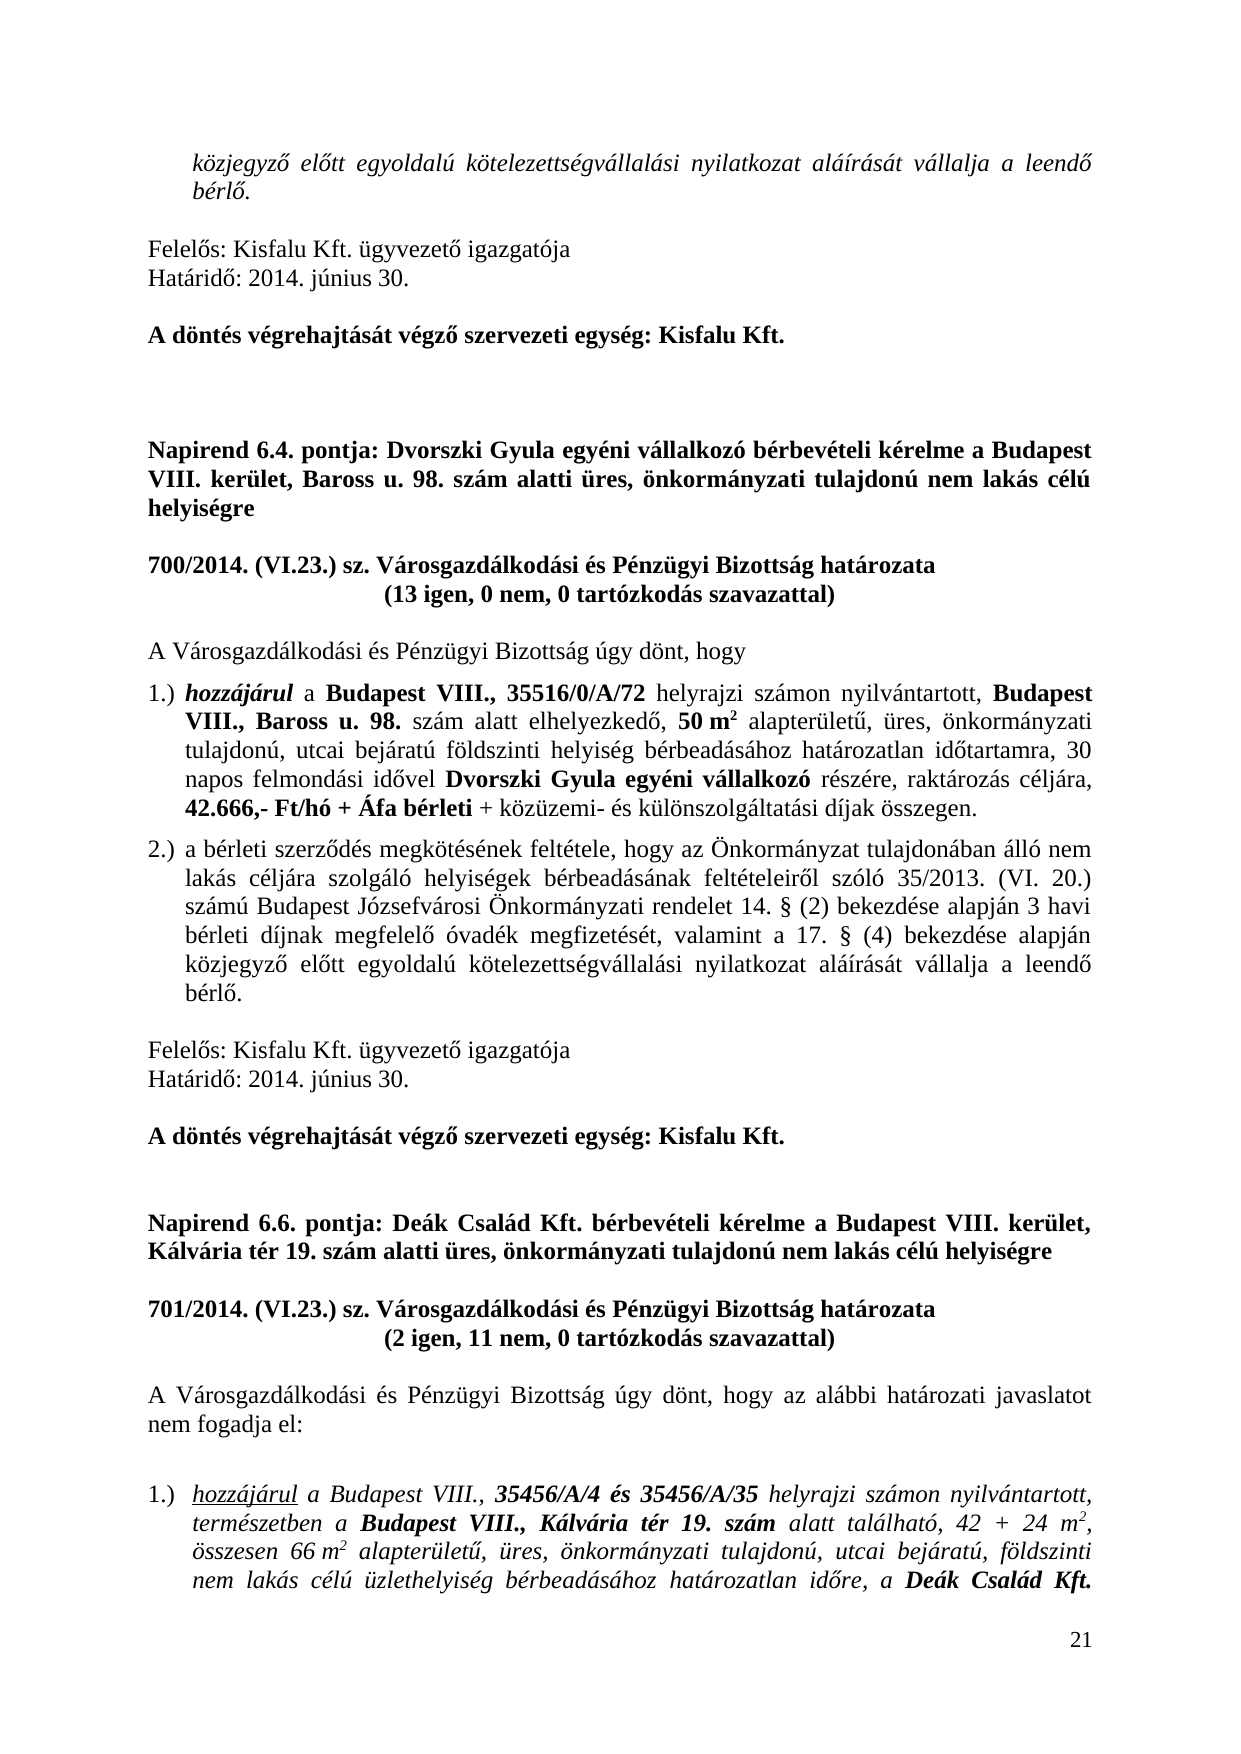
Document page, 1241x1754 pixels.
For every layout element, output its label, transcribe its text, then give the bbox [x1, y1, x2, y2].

text (13 igen, 0 nem, 0 tartózkodás szavazattal) [148, 579, 1093, 608]
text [148, 148, 1093, 205]
text 1.) hozzájárul a Budapest VIII., 35516/0/A/72 helyrajzi számon nyilvántartott, Budapest VIII., Baross u. 98. szám alatt elhelyezkedő, alapterületű, üres, önkormányzati tulajdonú, utcai bejáratú földszinti helyiség bérbeadásához határozatlan időtartamra, 30 napos felmondási idővel Dvorszki Gyula egyéni vállalkozó részére, raktározás céljára, 42.666,- Ft/hó + Áfa bérleti + közüzemi- és különszolgáltatási díjak összegen. [148, 678, 1093, 821]
text Felelős: Kisfalu Kft. ügyvezető igazgatója [148, 234, 1093, 263]
text 700/2014. (VI.23.) sz. Városgazdálkodási és Pénzügyi Bizottság határozata [148, 550, 1093, 579]
text Határidő: 2014. június 30. [148, 1064, 1093, 1093]
text A Városgazdálkodási és Pénzügyi Bizottság úgy dönt, hogy [148, 636, 1093, 665]
text Napirend 6.6. pontja: Deák Család Kft. bérbevételi kérelme a Budapest VIII. kerület, Kálvária tér 19. szám alatti üres, önkormányzati tulajdonú nem lakás célú helyiségre [148, 1208, 1093, 1265]
text A Városgazdálkodási és Pénzügyi Bizottság úgy dönt, hogy az alábbi határozati javaslatot nem fogadja el: [148, 1380, 1093, 1438]
text A döntés végrehajtását végző szervezeti egység: Kisfalu Kft. [148, 1121, 1093, 1150]
text (2 igen, 11 nem, 0 tartózkodás szavazattal) [148, 1323, 1093, 1351]
text Napirend 6.4. pontja: Dvorszki Gyula egyéni vállalkozó bérbevételi kérelme a Budapest VIII. kerület, Baross u. 98. szám alatti üres, önkormányzati tulajdonú nem lakás célú helyiségre [148, 435, 1093, 521]
text Felelős: Kisfalu Kft. ügyvezető igazgatója [148, 1035, 1093, 1064]
text Határidő: 2014. június 30. [148, 263, 1093, 291]
text A döntés végrehajtását végző szervezeti egység: Kisfalu Kft. [148, 320, 1093, 349]
text 701/2014. (VI.23.) sz. Városgazdálkodási és Pénzügyi Bizottság határozata [148, 1294, 1093, 1323]
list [148, 1479, 1093, 1594]
